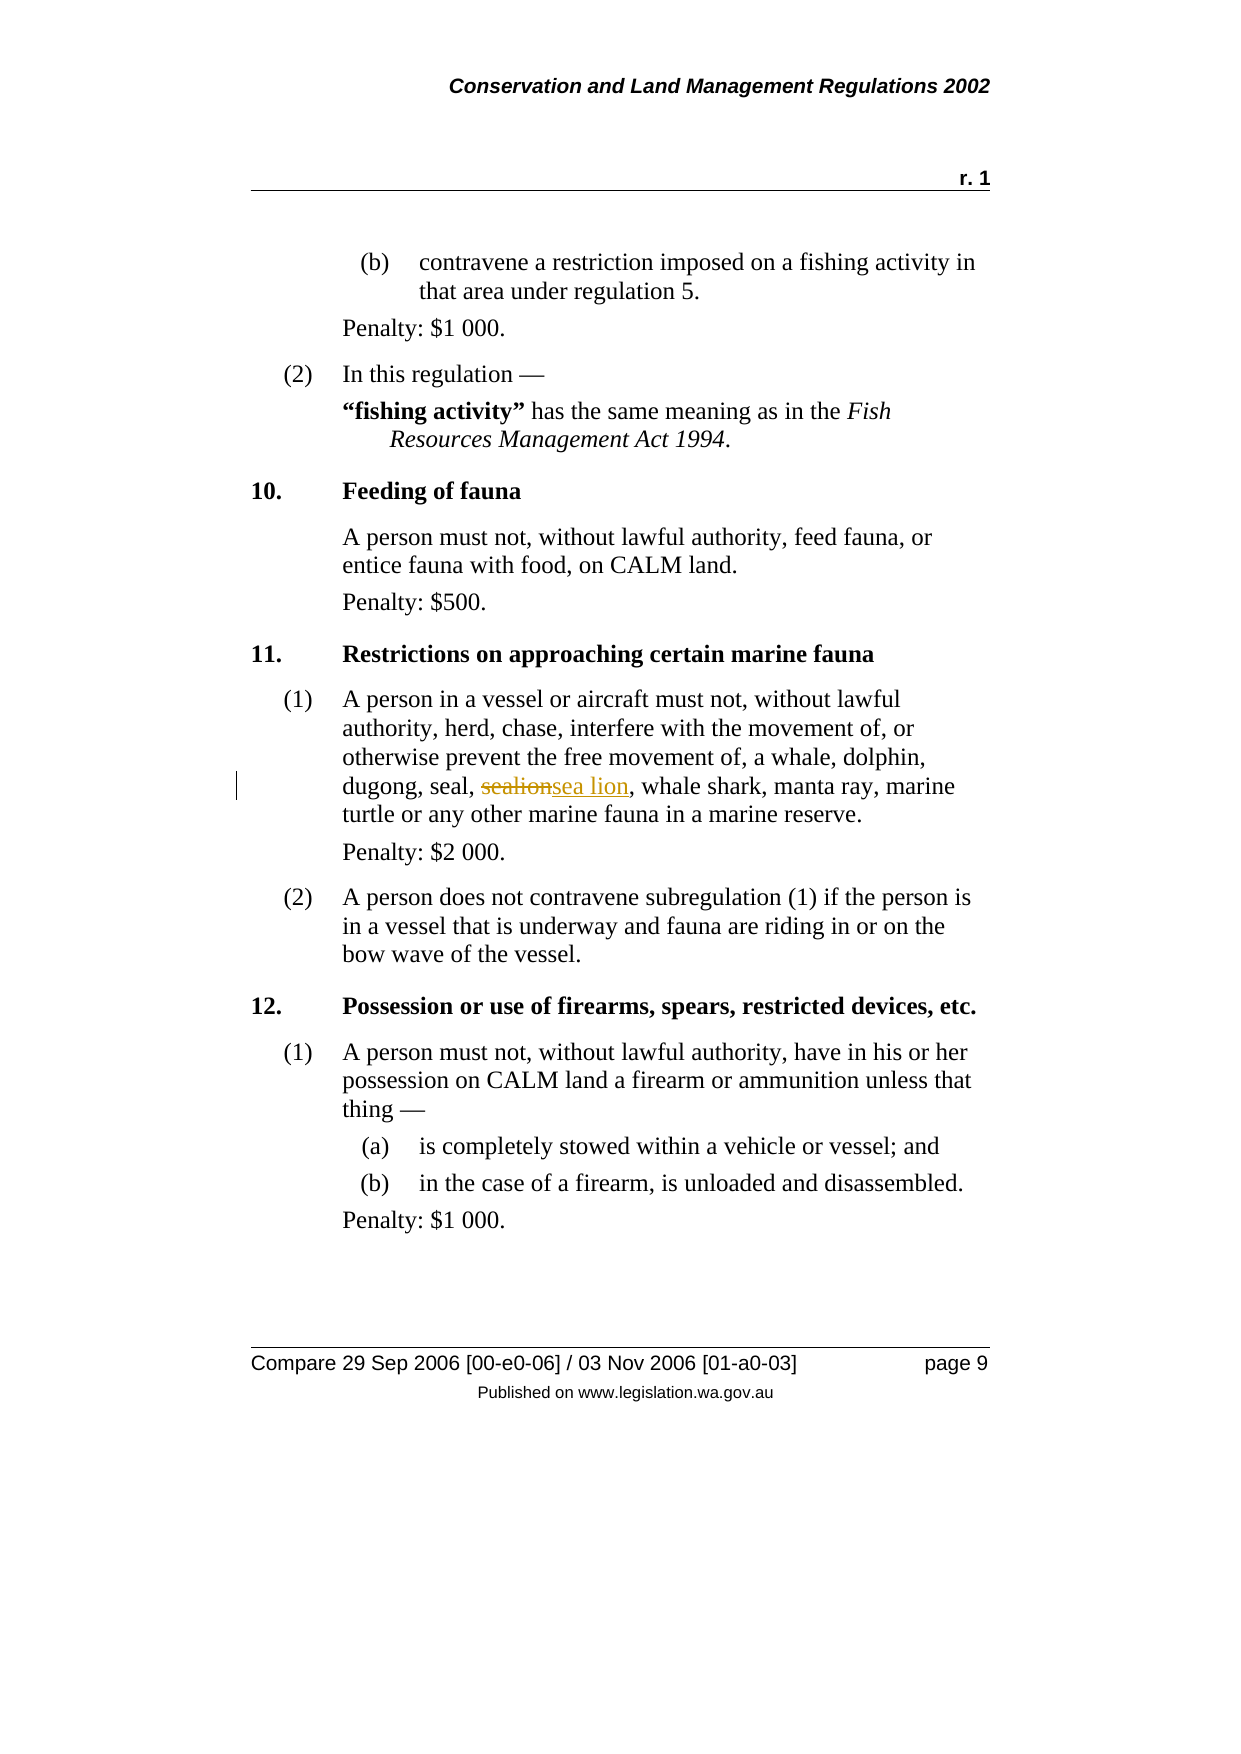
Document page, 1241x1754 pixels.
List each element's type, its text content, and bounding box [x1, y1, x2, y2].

text Penalty: $1 000. [251, 313, 990, 342]
text Penalty: $2 000. [251, 837, 990, 865]
text (a) is completely stowed within a vehicle or vessel; and [251, 1131, 990, 1160]
subtitle 10. Feeding of fauna [251, 476, 990, 505]
text (2) A person does not contravene subregulation (1) if the person is in a vessel that is underway and fauna are riding in or on the bow wave of the vessel. [251, 882, 990, 968]
subtitle 11. Restrictions on approaching certain marine fauna [251, 639, 990, 668]
text Penalty: $500. [251, 587, 990, 616]
text (1) A person must not, without lawful authority, have in his or her possession on CALM land a firearm or ammunition unless that thing — [251, 1037, 990, 1123]
text Penalty: $1 000. [251, 1205, 990, 1234]
text (2) In this regulation — [251, 359, 990, 387]
text (b) in the case of a firearm, is unloaded and disassembled. [251, 1168, 990, 1197]
subtitle 12. Possession or use of firearms, spears, restricted devices, etc. [251, 991, 990, 1020]
text (1) A person in a vessel or aircraft must not, without lawful authority, herd, chase, interfere with the movement of, or otherwise prevent the free movement of, a whale, dolphin, dugong, seal, , whale shark, manta ray, marine turtle or any other marine fauna in a marine reserve. [251, 684, 990, 828]
text (b) contravene a restriction imposed on a fishing activity in that area under regulation 5. [251, 247, 990, 305]
text “fishing activity” has the same meaning as in the Fish Resources Management Act 1994. [251, 396, 990, 453]
text A person must not, without lawful authority, feed fauna, or entice fauna with food, on CALM land. [251, 522, 990, 579]
